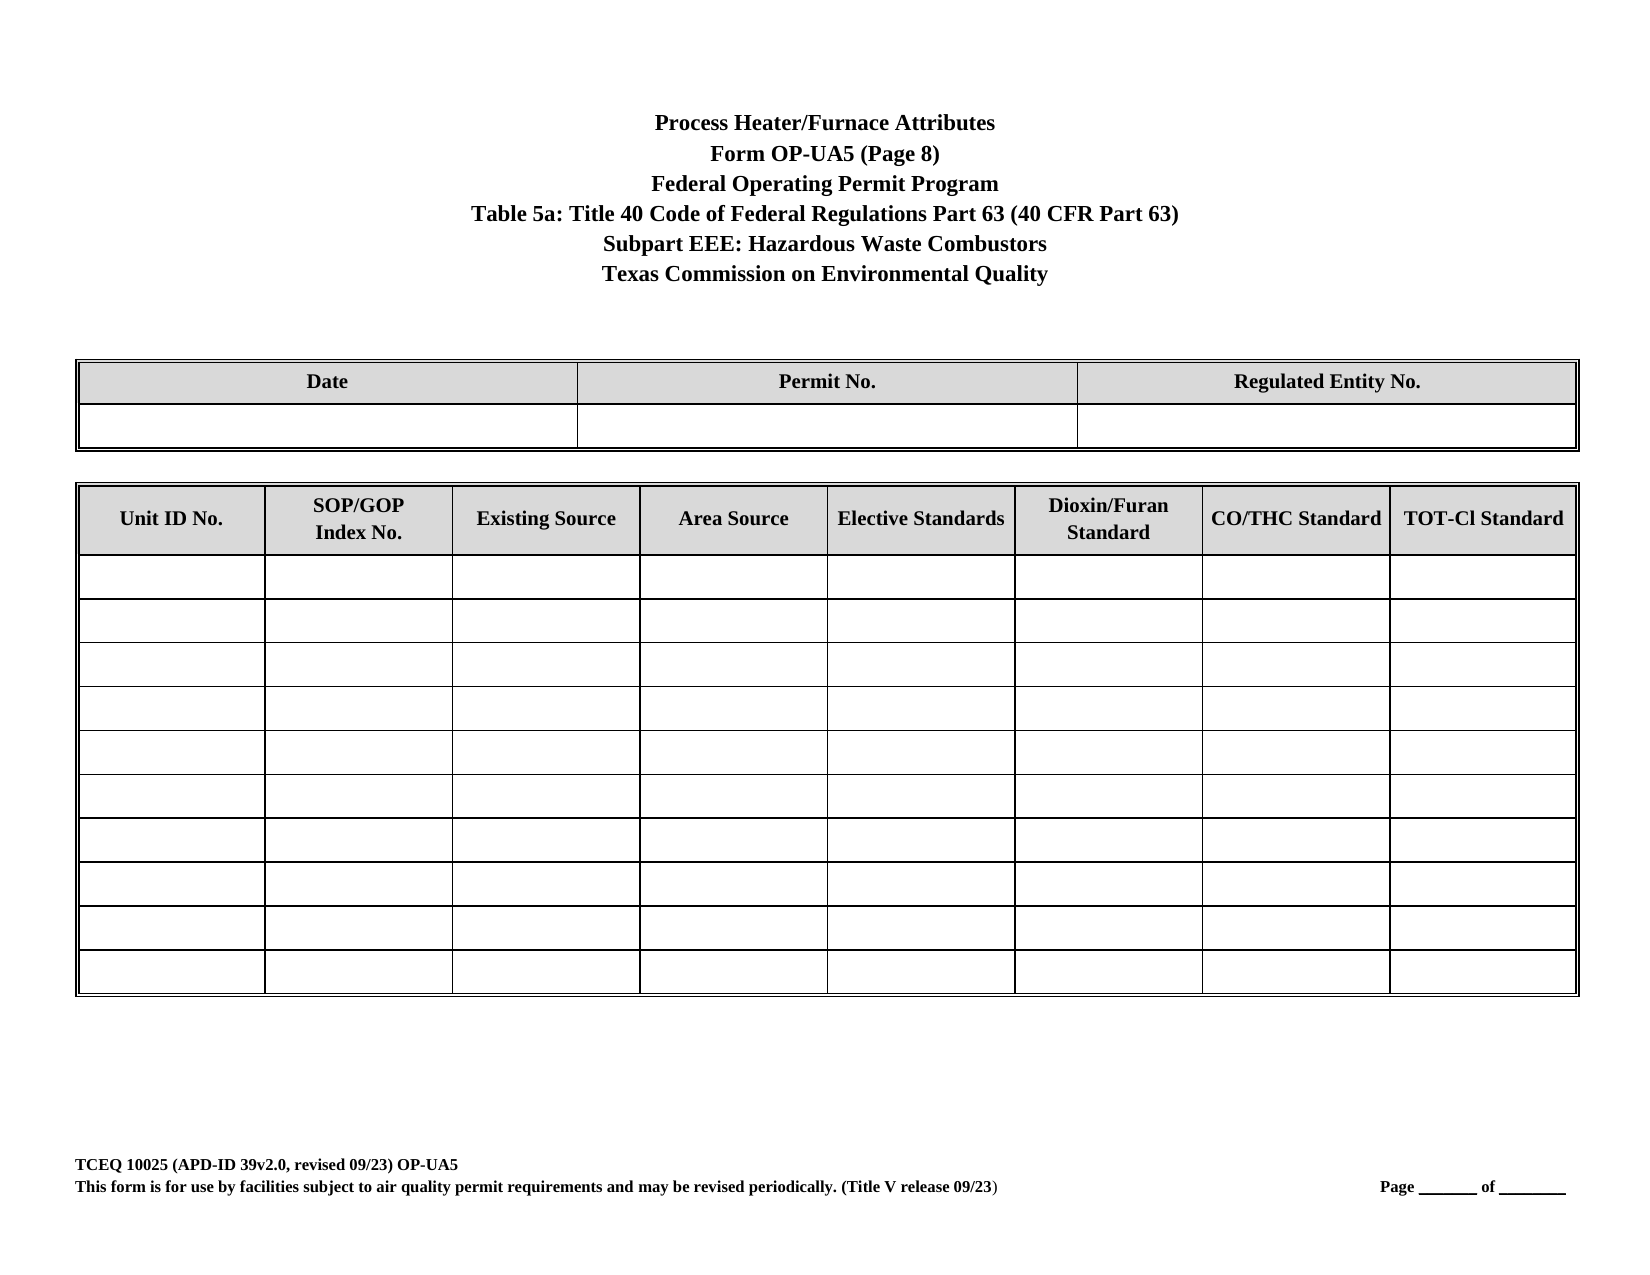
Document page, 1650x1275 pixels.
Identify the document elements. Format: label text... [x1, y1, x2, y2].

table_cell [1203, 819, 1389, 861]
table_header Existing Source [453, 487, 639, 554]
table_header Dioxin/Furan Standard [1016, 487, 1202, 554]
text Subpart EEE: Hazardous Waste Combustors [75, 230, 1575, 257]
table_header Elective Standards [828, 487, 1014, 554]
table_cell [1391, 907, 1575, 949]
table_cell [1203, 687, 1389, 729]
table_cell [1391, 775, 1575, 817]
table_header TOT-Cl Standard [1391, 487, 1575, 554]
table_cell [1016, 600, 1202, 642]
table_cell [266, 951, 452, 993]
table_cell [1016, 951, 1202, 993]
table_cell [1203, 863, 1389, 905]
table_cell [453, 863, 639, 905]
table_cell [1391, 687, 1575, 729]
table_cell [641, 687, 827, 729]
table_cell [80, 600, 264, 642]
table_cell [453, 687, 639, 729]
table_cell [828, 863, 1014, 905]
table_cell [1016, 643, 1202, 686]
table_cell [1016, 819, 1202, 861]
table_cell [641, 863, 827, 905]
table_cell [828, 775, 1014, 817]
table_header SOP/GOP Index No. [266, 487, 452, 554]
table_cell [266, 731, 452, 773]
text Federal Operating Permit Program [75, 170, 1575, 196]
table_cell [1391, 600, 1575, 642]
table_cell [641, 819, 827, 861]
table_cell [1203, 951, 1389, 993]
table_cell [1203, 643, 1389, 686]
table_cell [80, 775, 264, 817]
table_cell [1203, 775, 1389, 817]
table_cell [828, 600, 1014, 642]
table_cell [80, 731, 264, 773]
table_cell [641, 556, 827, 598]
text Process Heater/Furnace Attributes [75, 109, 1575, 136]
text Form OP-UA5 (Page 8) [75, 140, 1575, 166]
table_cell [80, 863, 264, 905]
table_header Date [80, 363, 577, 403]
table_cell [641, 907, 827, 949]
table_cell [453, 643, 639, 686]
table_cell [1391, 643, 1575, 686]
table_cell [266, 863, 452, 905]
table_cell [828, 907, 1014, 949]
table_cell [1016, 556, 1202, 598]
table_cell [1016, 775, 1202, 817]
table_header Unit ID No. [80, 487, 264, 554]
table_header Area Source [641, 487, 827, 554]
table_cell [1016, 687, 1202, 729]
table_cell [1203, 600, 1389, 642]
table_cell [641, 600, 827, 642]
table_cell [641, 643, 827, 686]
table_cell [266, 643, 452, 686]
table_cell [453, 907, 639, 949]
table_cell [80, 951, 264, 993]
table_cell [453, 731, 639, 773]
table_cell [80, 556, 264, 598]
table_cell [266, 600, 452, 642]
table_cell [266, 907, 452, 949]
table_cell [1391, 556, 1575, 598]
table_cell [1203, 907, 1389, 949]
table_cell [828, 643, 1014, 686]
table_header CO/THC Standard [1203, 487, 1389, 554]
table_header Regulated Entity No. [1078, 363, 1575, 403]
table_cell [1203, 556, 1389, 598]
table_cell [266, 819, 452, 861]
table_cell [828, 687, 1014, 729]
table_cell [1391, 819, 1575, 861]
table_cell [453, 556, 639, 598]
table_cell [80, 643, 264, 686]
table_cell [1203, 731, 1389, 773]
table_cell [1016, 863, 1202, 905]
table_cell [1016, 731, 1202, 773]
table_cell [828, 731, 1014, 773]
table_cell [453, 951, 639, 993]
table_cell [828, 819, 1014, 861]
table_cell [578, 405, 1077, 447]
table_cell [828, 556, 1014, 598]
table_cell [266, 775, 452, 817]
table_cell [80, 819, 264, 861]
table_cell [80, 405, 577, 447]
table_cell [1391, 863, 1575, 905]
table_cell [1078, 405, 1575, 447]
table_cell [1391, 951, 1575, 993]
table_cell [641, 775, 827, 817]
text Table 5a: Title 40 Code of Federal Regulations Part 63 (40 CFR Part 63) [75, 200, 1575, 226]
table_cell [453, 600, 639, 642]
table_cell [80, 687, 264, 729]
table_cell [266, 687, 452, 729]
table_cell [1391, 731, 1575, 773]
table_cell [453, 819, 639, 861]
table_cell [828, 951, 1014, 993]
table_cell [80, 907, 264, 949]
table_cell [1016, 907, 1202, 949]
table_cell [266, 556, 452, 598]
table_cell [453, 775, 639, 817]
text Texas Commission on Environmental Quality [75, 261, 1575, 287]
table_cell [641, 951, 827, 993]
table_cell [641, 731, 827, 773]
table_header Permit No. [578, 363, 1077, 403]
